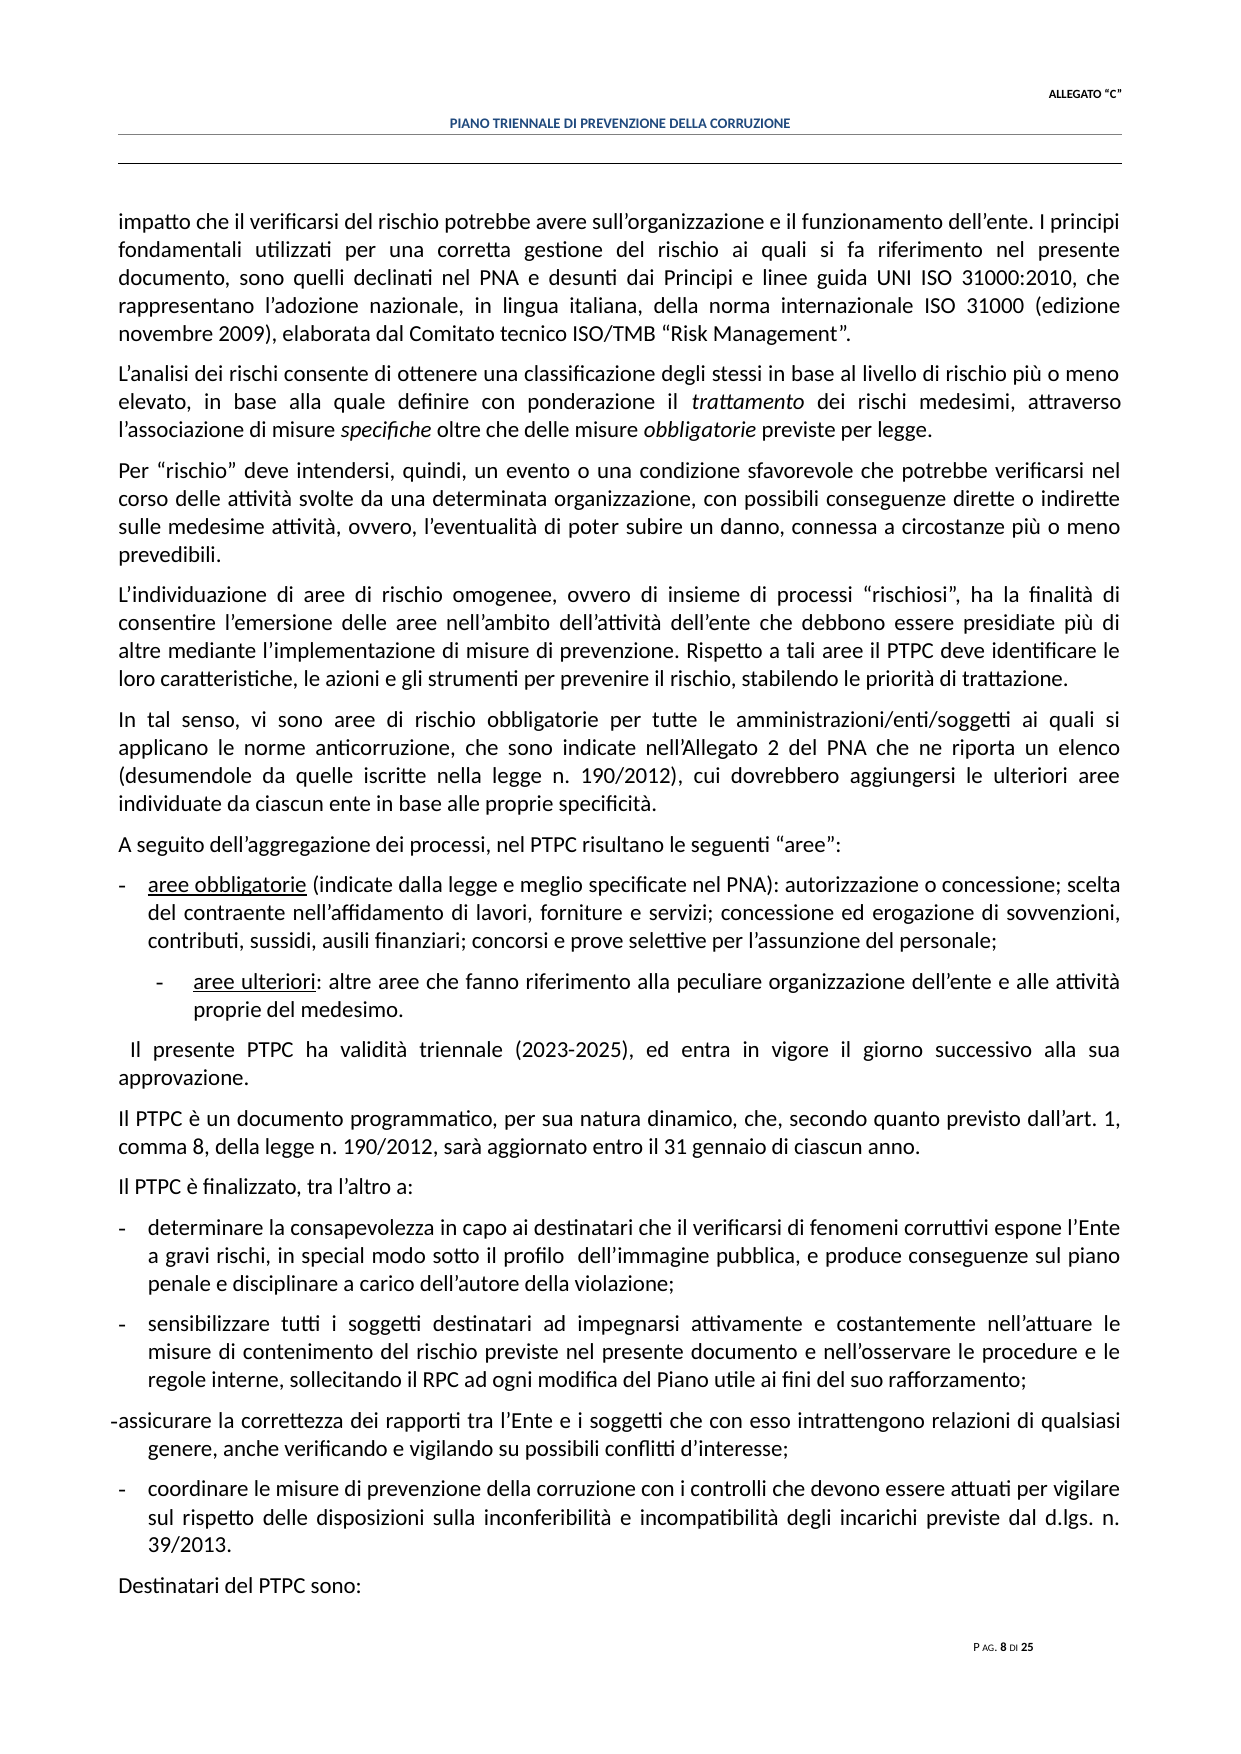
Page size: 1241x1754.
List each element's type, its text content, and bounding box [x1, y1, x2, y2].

list assicurare la correttezza dei rapporti tra l’Ente e i soggetti che con esso intrattengono relazioni di qualsiasi genere, anche verificando e vigilando su possibili conflitti d’interesse; [110, 1406, 1122, 1462]
text L’individuazione di aree di rischio omogenee, ovvero di insieme di processi “rischiosi”, ha la finalità di consentire l’emersione delle aree nell’ambito dell’attività dell’ente che debbono essere presidiate più di altre mediante l’implementazione di misure di prevenzione. Rispetto a tali aree il PTPC deve identificare le loro caratteristiche, le azioni e gli strumenti per prevenire il rischio, stabilendo le priorità di trattazione. [118, 581, 1122, 693]
list determinare la consapevolezza in capo ai destinatari che il verificarsi di fenomeni corruttivi espone l’Ente a gravi rischi, in special modo sotto il profilo dell’immagine pubblica, e produce conseguenze sul piano penale e disciplinare a carico dell’autore della violazione; [118, 1213, 1122, 1297]
text Il presente PTPC ha validità triennale (2023-2025), ed entra in vigore il giorno successivo alla sua approvazione. [118, 1035, 1122, 1091]
list coordinare le misure di prevenzione della corruzione con i controlli che devono essere attuati per vigilare sul rispetto delle disposizioni sulla inconferibilità e incompatibilità degli incarichi previste dal d.lgs. n. 39/2013. [118, 1474, 1122, 1559]
text Il PTPC è un documento programmatico, per sua natura dinamico, che, secondo quanto previsto dall’art. 1, comma 8, della legge n. 190/2012, sarà aggiornato entro il 31 gennaio di ciascun anno. [118, 1104, 1122, 1160]
list sensibilizzare tutti i soggetti destinatari ad impegnarsi attivamente e costantemente nell’attuare le misure di contenimento del rischio previste nel presente documento e nell’osservare le procedure e le regole interne, sollecitando il RPC ad ogni modifica del Piano utile ai fini del suo rafforzamento; [118, 1309, 1122, 1393]
text In tal senso, vi sono aree di rischio obbligatorie per tutte le amministrazioni/enti/soggetti ai quali si applicano le norme anticorruzione, che sono indicate nell’Allegato 2 del PNA che ne riporta un elenco (desumendole da quelle iscritte nella legge n. 190/2012), cui dovrebbero aggiungersi le ulteriori aree individuate da ciascun ente in base alle proprie specificità. [118, 705, 1122, 817]
list aree obbligatorie (indicate dalla legge e meglio specificate nel PNA): autorizzazione o concessione; scelta del contraente nell’affidamento di lavori, forniture e servizi; concessione ed erogazione di sovvenzioni, contributi, sussidi, ausili finanziari; concorsi e prove selettive per l’assunzione del personale; [118, 870, 1122, 954]
text Destinatari del PTPC sono: [118, 1571, 1122, 1599]
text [118, 207, 1122, 347]
text L’analisi dei rischi consente di ottenere una classificazione degli stessi in base al livello di rischio più o meno elevato, in base alla quale definire con ponderazione il trattamento dei rischi medesimi, attraverso l’associazione di misure specifiche oltre che delle misure obbligatorie previste per legge. [118, 359, 1122, 443]
text Per “rischio” deve intendersi, quindi, un evento o una condizione sfavorevole che potrebbe verificarsi nel corso delle attività svolte da una determinata organizzazione, con possibili conseguenze dirette o indirette sulle medesime attività, ovvero, l’eventualità di poter subire un danno, connessa a circostanze più o meno prevedibili. [118, 456, 1122, 568]
text Il PTPC è finalizzato, tra l’altro a: [118, 1172, 1122, 1200]
text A seguito dell’aggregazione dei processi, nel PTPC risultano le seguenti “aree”: [118, 830, 1122, 858]
list aree ulteriori: altre aree che fanno riferimento alla peculiare organizzazione dell’ente e alle attività proprie del medesimo. [156, 967, 1122, 1023]
